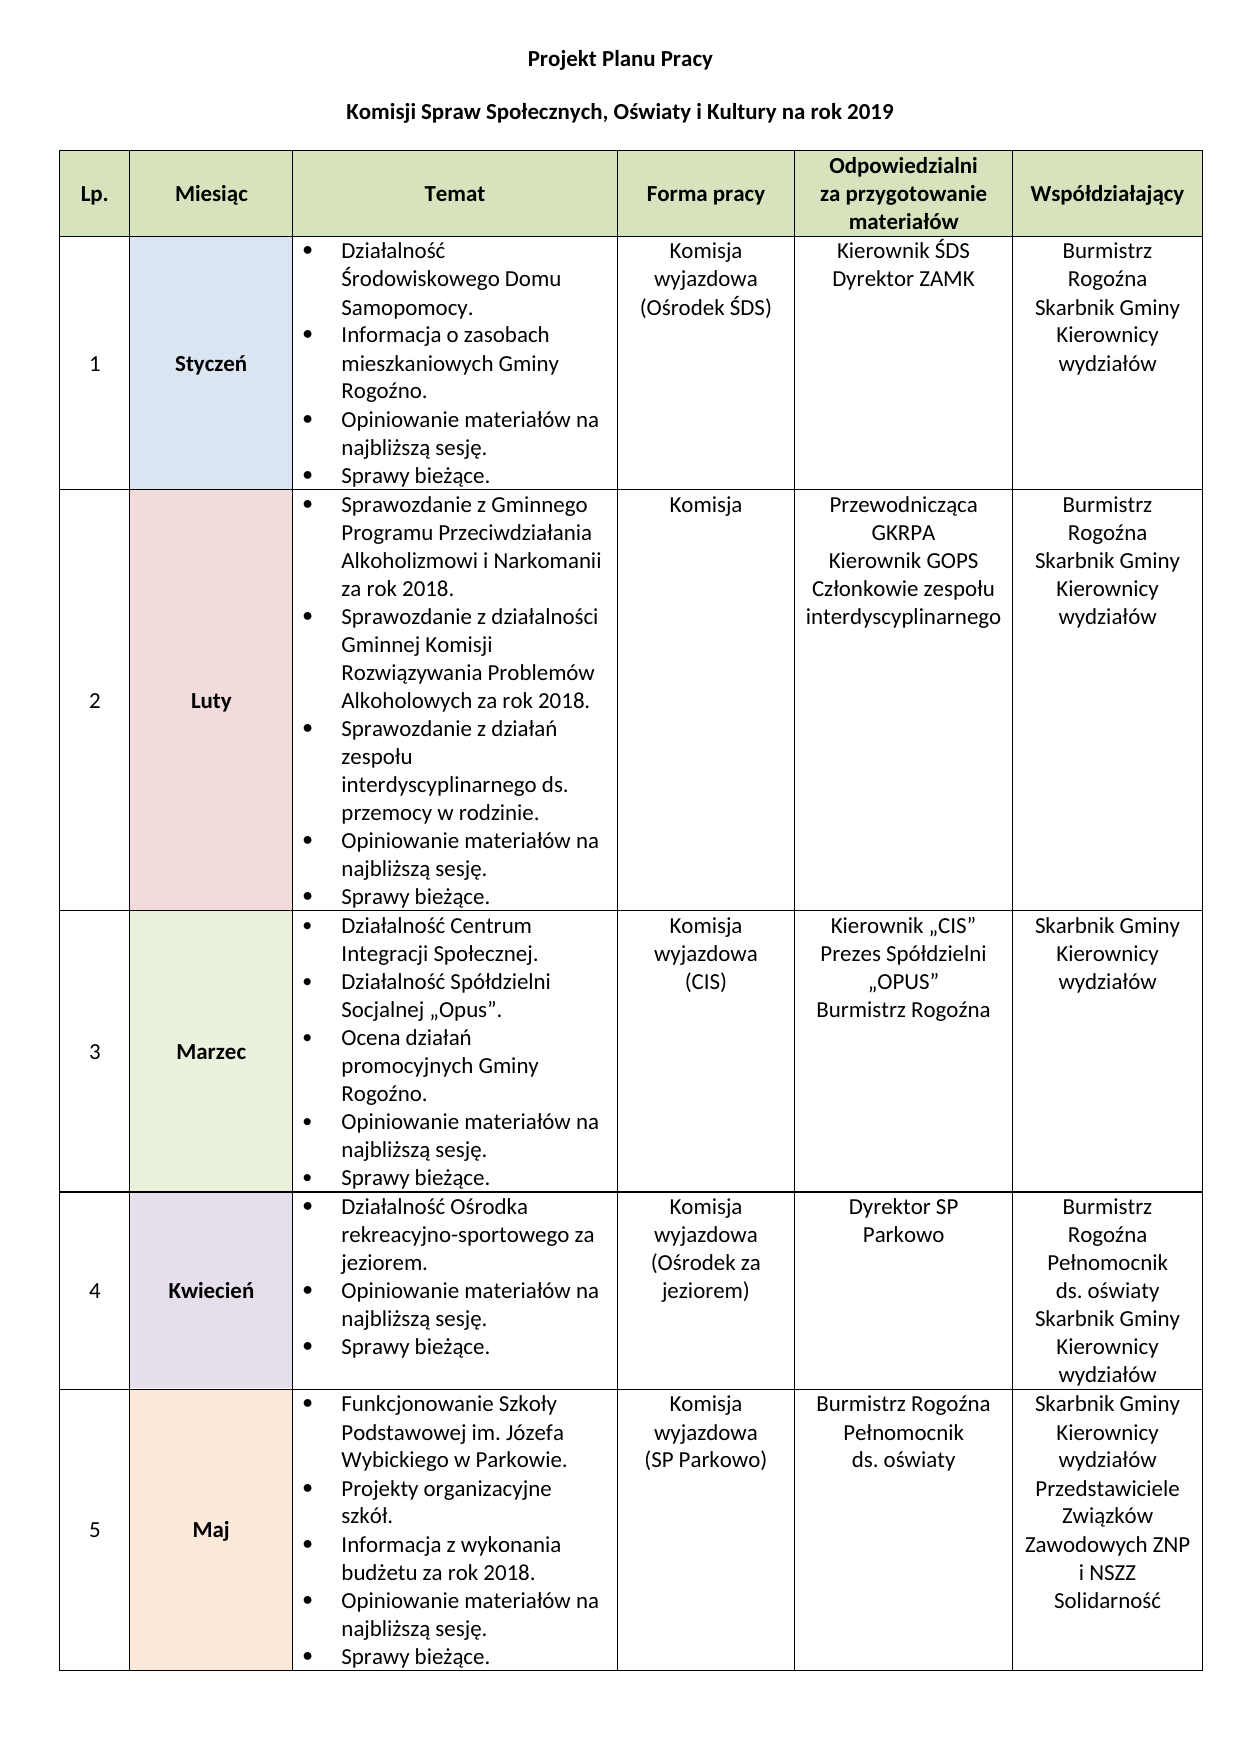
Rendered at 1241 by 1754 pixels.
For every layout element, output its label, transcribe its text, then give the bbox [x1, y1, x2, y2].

table_header Odpowiedzialni za przygotowanie materiałów [795, 151, 1012, 236]
text Komisji Spraw Społecznych, Oświaty i Kultury na rok 2019 [59, 97, 1181, 125]
table_cell Funkcjonowanie Szkoły Podstawowej im. Józefa Wybickiego w Parkowie. Projekty organizacyjne szkół. Informacja z wykonania budżetu za rok 2018. Opiniowanie materiałów na najbliższą sesję. Sprawy bieżące. [293, 1390, 617, 1670]
table_cell Przewodnicząca GKRPA Kierownik GOPS Członkowie zespołu interdyscyplinarnego [795, 490, 1012, 910]
table_cell Działalność Ośrodka rekreacyjno-sportowego za jeziorem. Opiniowanie materiałów na najbliższą sesję. Sprawy bieżące. [293, 1193, 617, 1388]
table_header Temat [293, 151, 617, 236]
table_cell Dyrektor SP Parkowo [795, 1193, 1012, 1388]
table_header Lp. [60, 151, 129, 236]
table_cell Działalność Centrum Integracji Społecznej. Działalność Spółdzielni Socjalnej „Opus”. Ocena działań promocyjnych Gminy Rogoźno. Opiniowanie materiałów na najbliższą sesję. Sprawy bieżące. [293, 911, 617, 1191]
table_cell Burmistrz Rogoźna Pełnomocnik ds. oświaty Skarbnik Gminy Kierownicy wydziałów [1013, 1193, 1202, 1388]
table_cell Komisja wyjazdowa (Ośrodek ŚDS) [618, 237, 794, 489]
text Projekt Planu Pracy [59, 44, 1181, 72]
table_cell Kierownik ŚDS Dyrektor ZAMK [795, 237, 1012, 489]
table_cell Sprawozdanie z Gminnego Programu Przeciwdziałania Alkoholizmowi i Narkomanii za rok 2018. Sprawozdanie z działalności Gminnej Komisji Rozwiązywania Problemów Alkoholowych za rok 2018. Sprawozdanie z działań zespołu interdyscyplinarnego ds. przemocy w rodzinie. Opiniowanie materiałów na najbliższą sesję. Sprawy bieżące. [293, 490, 617, 910]
table_cell Skarbnik Gminy Kierownicy wydziałów Przedstawiciele Związków Zawodowych ZNP i NSZZ Solidarność [1013, 1390, 1202, 1670]
table_cell Kierownik „CIS” Prezes Spółdzielni „OPUS” Burmistrz Rogoźna [795, 911, 1012, 1191]
table_cell Luty [130, 490, 292, 910]
table_cell Komisja [618, 490, 794, 910]
table_cell Styczeń [130, 237, 292, 489]
table_cell Burmistrz Rogoźna Pełnomocnik ds. oświaty [795, 1390, 1012, 1670]
table_cell Komisja wyjazdowa (Ośrodek za jeziorem) [618, 1193, 794, 1388]
table_header Forma pracy [618, 151, 794, 236]
table_cell 4 [60, 1193, 129, 1388]
table_cell 5 [60, 1390, 129, 1670]
table_cell Komisja wyjazdowa (CIS) [618, 911, 794, 1191]
table_cell 3 [60, 911, 129, 1191]
table_cell Burmistrz Rogoźna Skarbnik Gminy Kierownicy wydziałów [1013, 237, 1202, 489]
table_header Współdziałający [1013, 151, 1202, 236]
table_header Miesiąc [130, 151, 292, 236]
table_cell Działalność Środowiskowego Domu Samopomocy. Informacja o zasobach mieszkaniowych Gminy Rogoźno. Opiniowanie materiałów na najbliższą sesję. Sprawy bieżące. [293, 237, 617, 489]
table_cell Maj [130, 1390, 292, 1670]
table_cell Kwiecień [130, 1193, 292, 1388]
table_cell Marzec [130, 911, 292, 1191]
table_cell Komisja wyjazdowa (SP Parkowo) [618, 1390, 794, 1670]
table_cell Burmistrz Rogoźna Skarbnik Gminy Kierownicy wydziałów [1013, 490, 1202, 910]
table_cell 2 [60, 490, 129, 910]
table_cell Skarbnik Gminy Kierownicy wydziałów [1013, 911, 1202, 1191]
table_cell 1 [60, 237, 129, 489]
